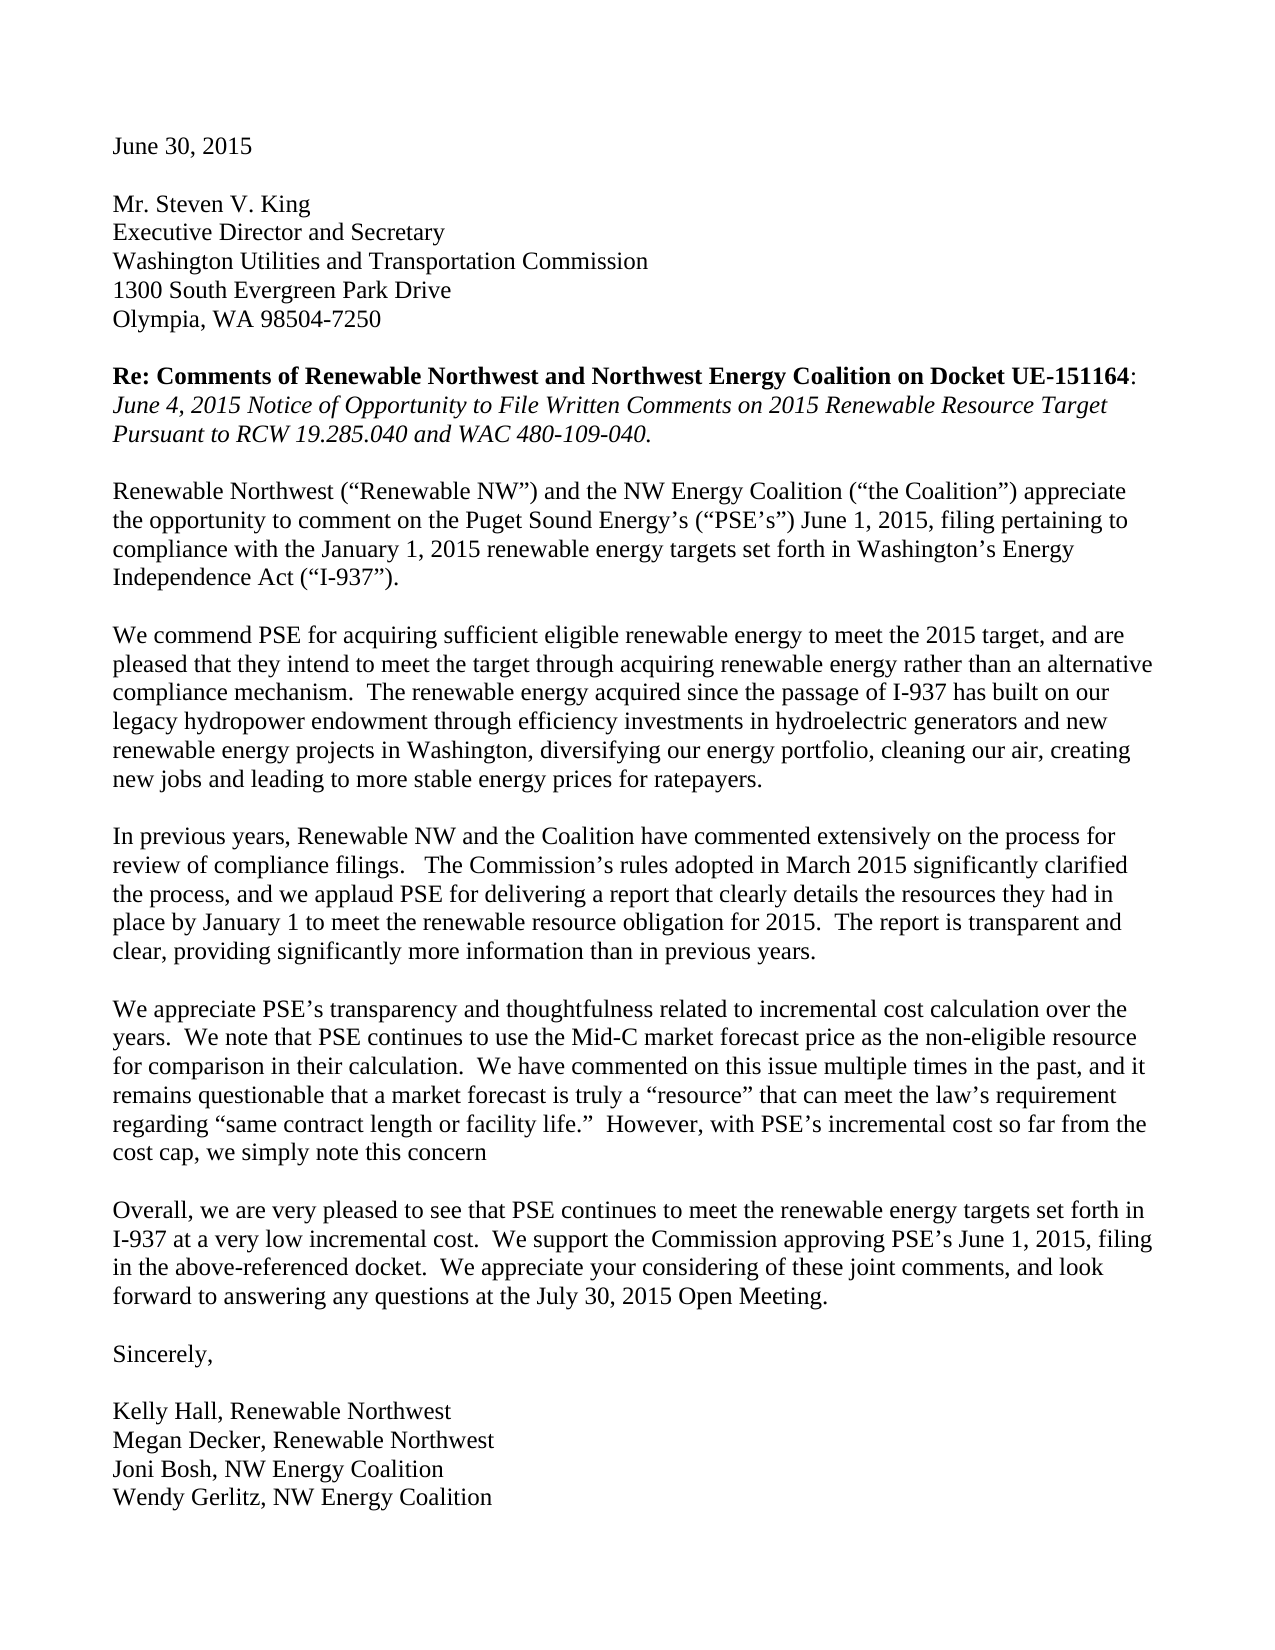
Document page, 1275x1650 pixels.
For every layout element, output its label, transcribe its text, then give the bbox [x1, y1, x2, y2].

text Overall, we are very pleased to see that PSE continues to meet the renewable energy targets set forth in I-937 at a very low incremental cost. We support the Commission approving PSE’s June 1, 2015, filing in the above-referenced docket. We appreciate your considering of these joint comments, and look forward to answering any questions at the July 30, 2015 Open Meeting. [112, 1195, 1162, 1310]
text Re: Comments of Renewable Northwest and Northwest Energy Coalition on Docket UE-151164: June 4, 2015 Notice of Opportunity to File Written Comments on 2015 Renewable Resource Target Pursuant to RCW 19.285.040 and WAC 480-109-040. [112, 361, 1162, 447]
text Olympia, WA 98504-7250 [112, 304, 1162, 332]
text We appreciate PSE’s transparency and thoughtfulness related to incremental cost calculation over the years. We note that PSE continues to use the Mid-C market forecast price as the non-eligible resource for comparison in their calculation. We have commented on this issue multiple times in the past, and it remains questionable that a market forecast is truly a “resource” that can meet the law’s requirement regarding “same contract length or facility life.” However, with PSE’s incremental cost so far from the cost cap, we simply note this concern [112, 994, 1162, 1166]
text Wendy Gerlitz, NW Energy Coalition [112, 1482, 1162, 1511]
text Joni Bosh, NW Energy Coalition [112, 1454, 1162, 1482]
text We commend PSE for acquiring sufficient eligible renewable energy to meet the 2015 target, and are pleased that they intend to meet the target through acquiring renewable energy rather than an alternative compliance mechanism. The renewable energy acquired since the passage of I-937 has built on our legacy hydropower endowment through efficiency investments in hydroelectric generators and new renewable energy projects in Washington, diversifying our energy portfolio, cleaning our air, creating new jobs and leading to more stable energy prices for ratepayers. [112, 620, 1162, 792]
text Kelly Hall, Renewable Northwest [112, 1396, 1162, 1425]
text June 30, 2015 [112, 131, 1162, 160]
text Megan Decker, Renewable Northwest [112, 1425, 1162, 1454]
text In previous years, Renewable NW and the Coalition have commented extensively on the process for review of compliance filings. The Commission’s rules adopted in March 2015 significantly clarified the process, and we applaud PSE for delivering a report that clearly details the resources they had in place by January 1 to meet the renewable resource obligation for 2015. The report is transparent and clear, providing significantly more information than in previous years. [112, 821, 1162, 965]
text 1300 South Evergreen Park Drive [112, 275, 1162, 304]
text Sincerely, [112, 1339, 1162, 1367]
text Washington Utilities and Transportation Commission [112, 246, 1162, 275]
text Renewable Northwest (“Renewable NW”) and the NW Energy Coalition (“the Coalition”) appreciate the opportunity to comment on the Puget Sound Energy’s (“PSE’s”) June 1, 2015, filing pertaining to compliance with the January 1, 2015 renewable energy targets set forth in Washington’s Energy Independence Act (“I-937”). [112, 476, 1162, 591]
text Mr. Steven V. King [112, 189, 1162, 217]
text Executive Director and Secretary [112, 217, 1162, 246]
